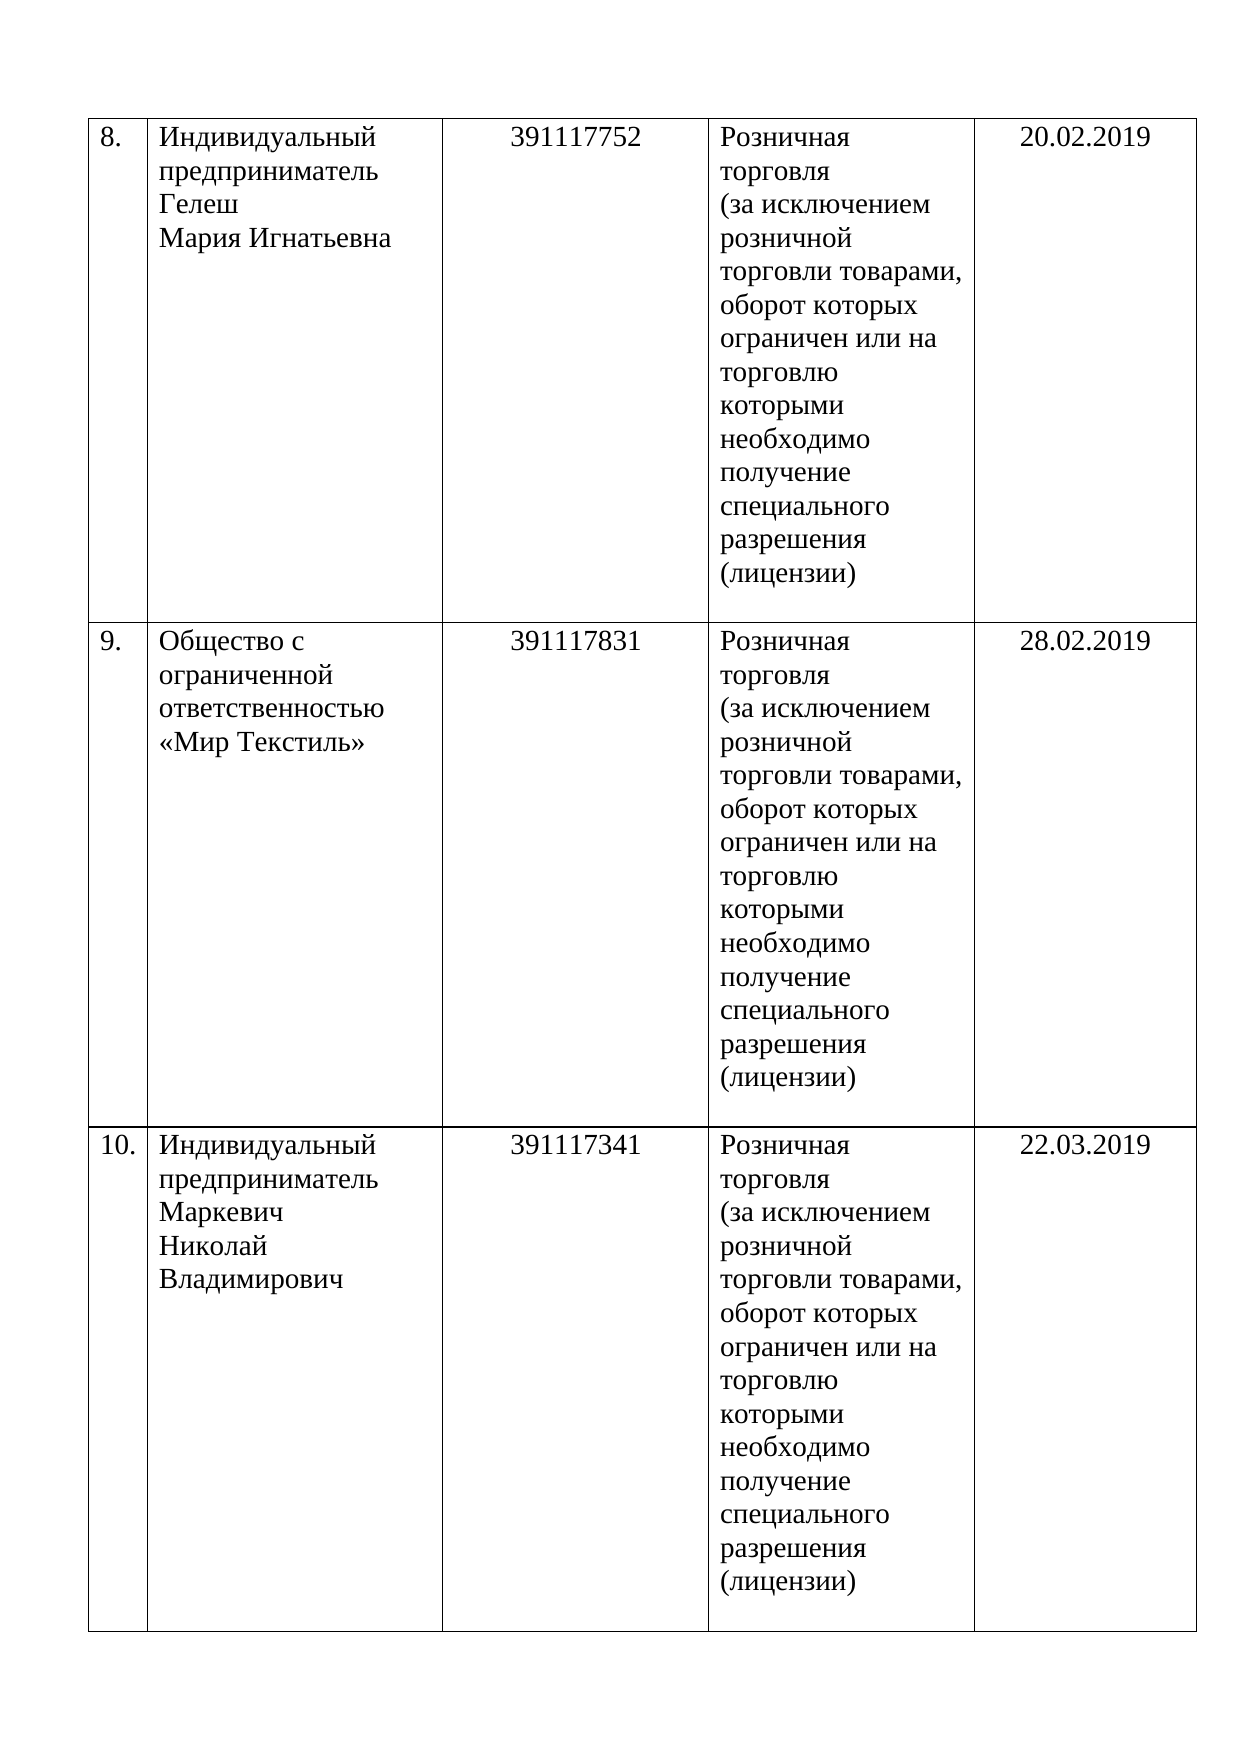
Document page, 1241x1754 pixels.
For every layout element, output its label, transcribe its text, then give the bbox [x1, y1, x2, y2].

table_cell 8. [89, 119, 147, 622]
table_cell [709, 1128, 974, 1631]
table_cell 391117831 [443, 623, 708, 1126]
table_cell 10. [89, 1128, 147, 1631]
table_cell Индивидуальный предприниматель Маркевич Николай Владимирович [148, 1128, 442, 1631]
table_cell Общество с ограниченной ответственностью «Мир Текстиль» [148, 623, 442, 1126]
table_cell 9. [89, 623, 147, 1126]
table_cell 28.02.2019 [975, 623, 1196, 1126]
table_cell 20.02.2019 [975, 119, 1196, 622]
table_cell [709, 119, 974, 622]
table_cell Индивидуальный предприниматель Гелеш Мария Игнатьевна [148, 119, 442, 622]
table_cell 22.03.2019 [975, 1128, 1196, 1631]
table_cell 391117752 [443, 119, 708, 622]
table_cell 391117341 [443, 1128, 708, 1631]
